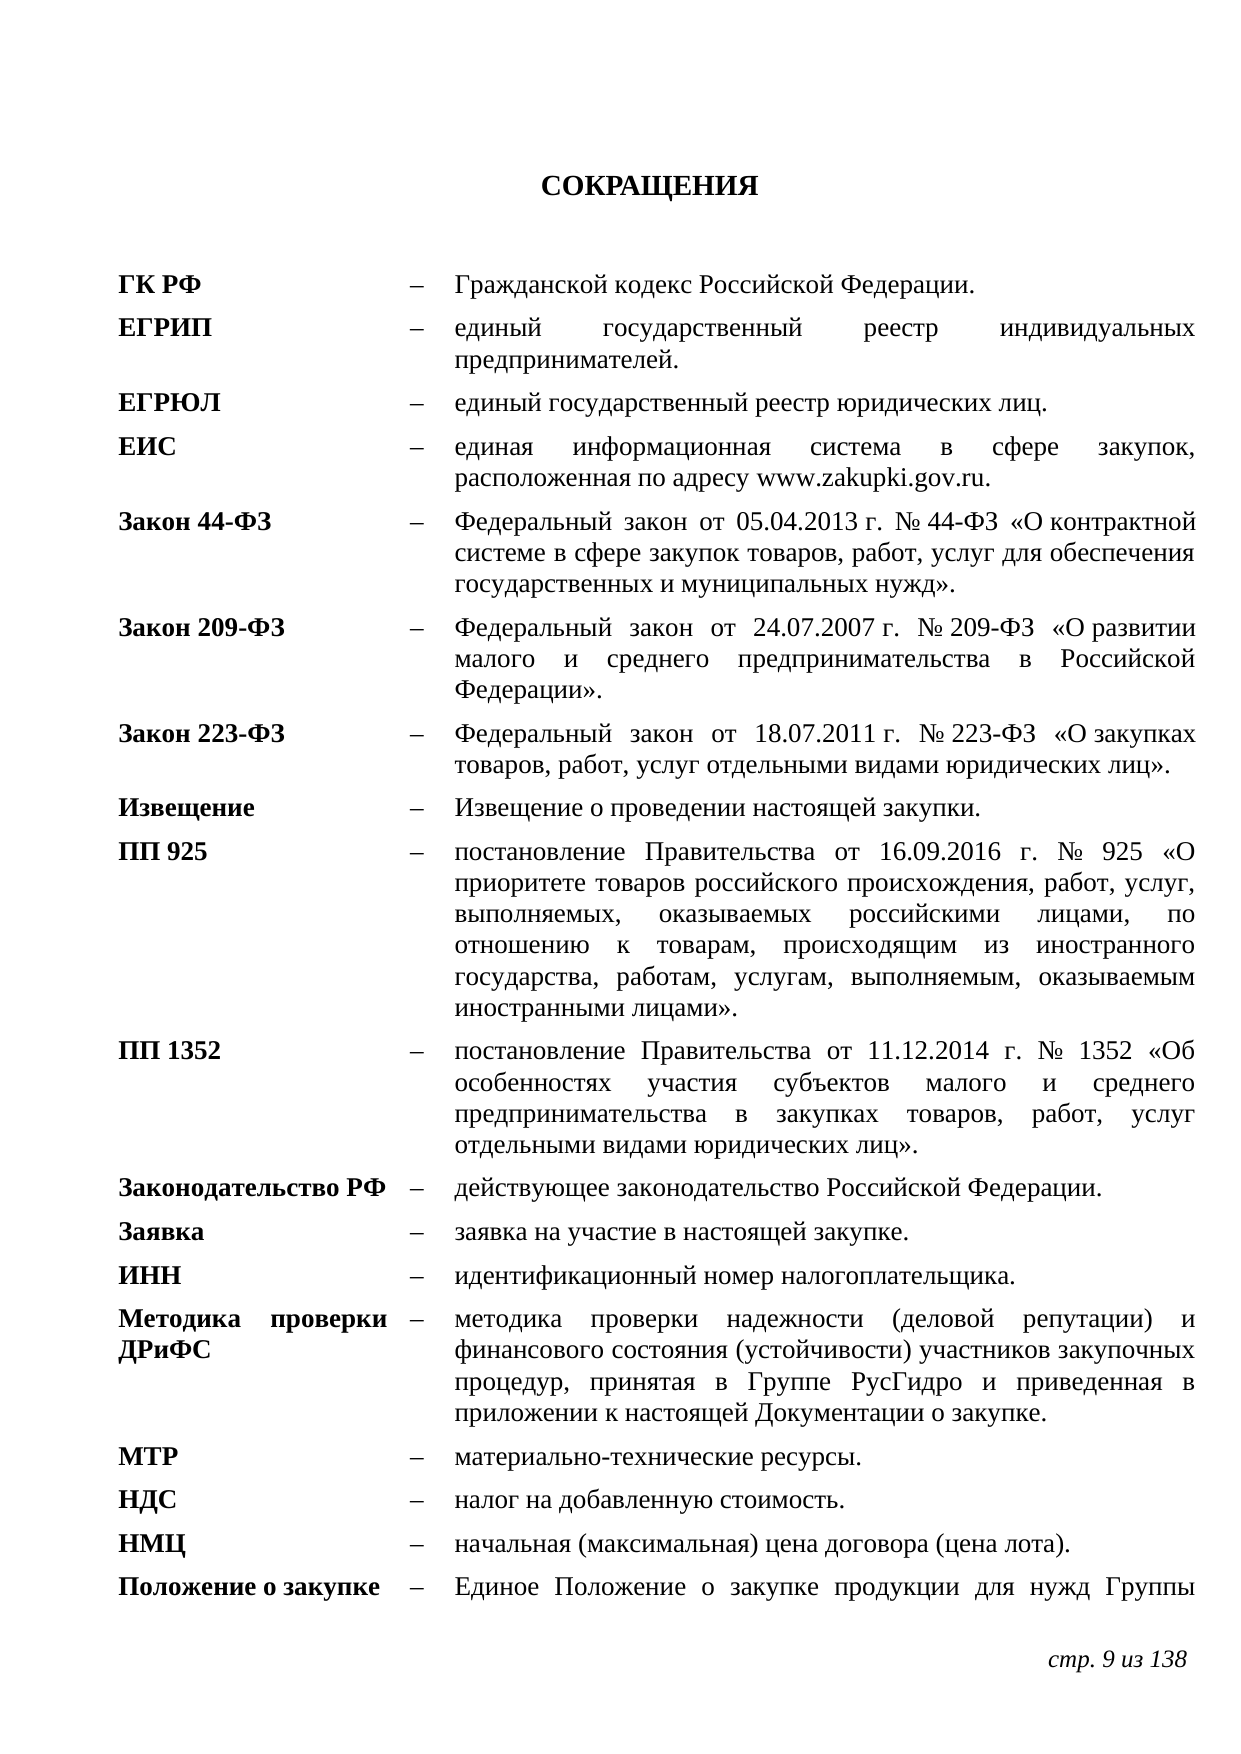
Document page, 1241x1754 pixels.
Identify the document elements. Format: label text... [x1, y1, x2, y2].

table_cell НДС [107, 1471, 399, 1514]
table_cell ЕГРИП [107, 299, 399, 374]
table_cell – [399, 823, 443, 1022]
table_cell Законодательство РФ [107, 1159, 399, 1203]
table_cell – [399, 299, 443, 374]
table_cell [443, 1558, 1207, 1602]
table_cell методика проверки надежности (деловой репутации) и финансового состояния (устойчивости) участников закупочных процедур, принятая в Группе РусГидро и приведенная в приложении к настоящей Документации о закупке. [443, 1290, 1207, 1427]
table_cell – [399, 1022, 443, 1159]
table_cell Положение о закупке [107, 1558, 399, 1602]
table_cell идентификационный номер налогоплательщика. [443, 1246, 1207, 1290]
table_cell заявка на участие в настоящей закупке. [443, 1203, 1207, 1246]
table_cell единый государственный реестр индивидуальных предпринимателей. [443, 299, 1207, 374]
table_cell ПП 925 [107, 823, 399, 1022]
table_cell – [399, 418, 443, 492]
table_cell – [399, 374, 443, 417]
table_cell – [399, 1558, 443, 1602]
table_cell – [399, 704, 443, 779]
subtitle СОКРАЩЕНИЯ [118, 168, 1181, 202]
table_cell постановление Правительства от 11.12.2014 г. № 1352 «Об особенностях участия субъектов малого и среднего предпринимательства в закупках товаров, работ, услуг отдельными видами юридических лиц». [443, 1022, 1207, 1159]
table_cell Федеральный закон от 05.04.2013 г. № 44-ФЗ «О контрактной системе в сфере закупок товаров, работ, услуг для обеспечения государственных и муниципальных нужд». [443, 492, 1207, 598]
table_cell – [399, 779, 443, 823]
table_cell материально-технические ресурсы. [443, 1427, 1207, 1471]
table_cell действующее законодательство Российской Федерации. [443, 1159, 1207, 1203]
table_header Гражданской кодекс Российской Федерации. [443, 255, 1207, 299]
table_cell – [399, 1514, 443, 1558]
table_cell Извещение [107, 779, 399, 823]
table_cell – [399, 1246, 443, 1290]
table_cell – [399, 492, 443, 598]
table_cell Закон 44-ФЗ [107, 492, 399, 598]
table_cell – [399, 598, 443, 704]
table_cell Федеральный закон от 18.07.2011 г. № 223-ФЗ «О закупках товаров, работ, услуг отдельными видами юридических лиц». [443, 704, 1207, 779]
table_cell – [399, 1203, 443, 1246]
table_cell единая информационная система в сфере закупок, расположенная по адресу www.zakupki.gov.ru. [443, 418, 1207, 492]
table_cell постановление Правительства от 16.09.2016 г. № 925 «О приоритете товаров российского происхождения, работ, услуг, выполняемых, оказываемых российскими лицами, по отношению к товарам, происходящим из иностранного государства, работам, услугам, выполняемым, оказываемым иностранными лицами». [443, 823, 1207, 1022]
table_cell НМЦ [107, 1514, 399, 1558]
table_cell ЕГРЮЛ [107, 374, 399, 417]
table_cell Закон 209-ФЗ [107, 598, 399, 704]
table_cell ПП 1352 [107, 1022, 399, 1159]
table_cell Закон 223-ФЗ [107, 704, 399, 779]
table_header ГК РФ [107, 255, 399, 299]
table_cell Извещение о проведении настоящей закупки. [443, 779, 1207, 823]
table_cell Заявка [107, 1203, 399, 1246]
table_header – [399, 255, 443, 299]
table_cell Федеральный закон от 24.07.2007 г. № 209-ФЗ «О развитии малого и среднего предпринимательства в Российской Федерации». [443, 598, 1207, 704]
table_cell налог на добавленную стоимость. [443, 1471, 1207, 1514]
table_cell Методика проверки ДРиФС [107, 1290, 399, 1427]
table_cell МТР [107, 1427, 399, 1471]
table_cell – [399, 1471, 443, 1514]
table_cell – [399, 1159, 443, 1203]
table_cell ЕИС [107, 418, 399, 492]
table_cell ИНН [107, 1246, 399, 1290]
table_cell – [399, 1290, 443, 1427]
table_cell единый государственный реестр юридических лиц. [443, 374, 1207, 417]
table_cell – [399, 1427, 443, 1471]
table_cell начальная (максимальная) цена договора (цена лота). [443, 1514, 1207, 1558]
